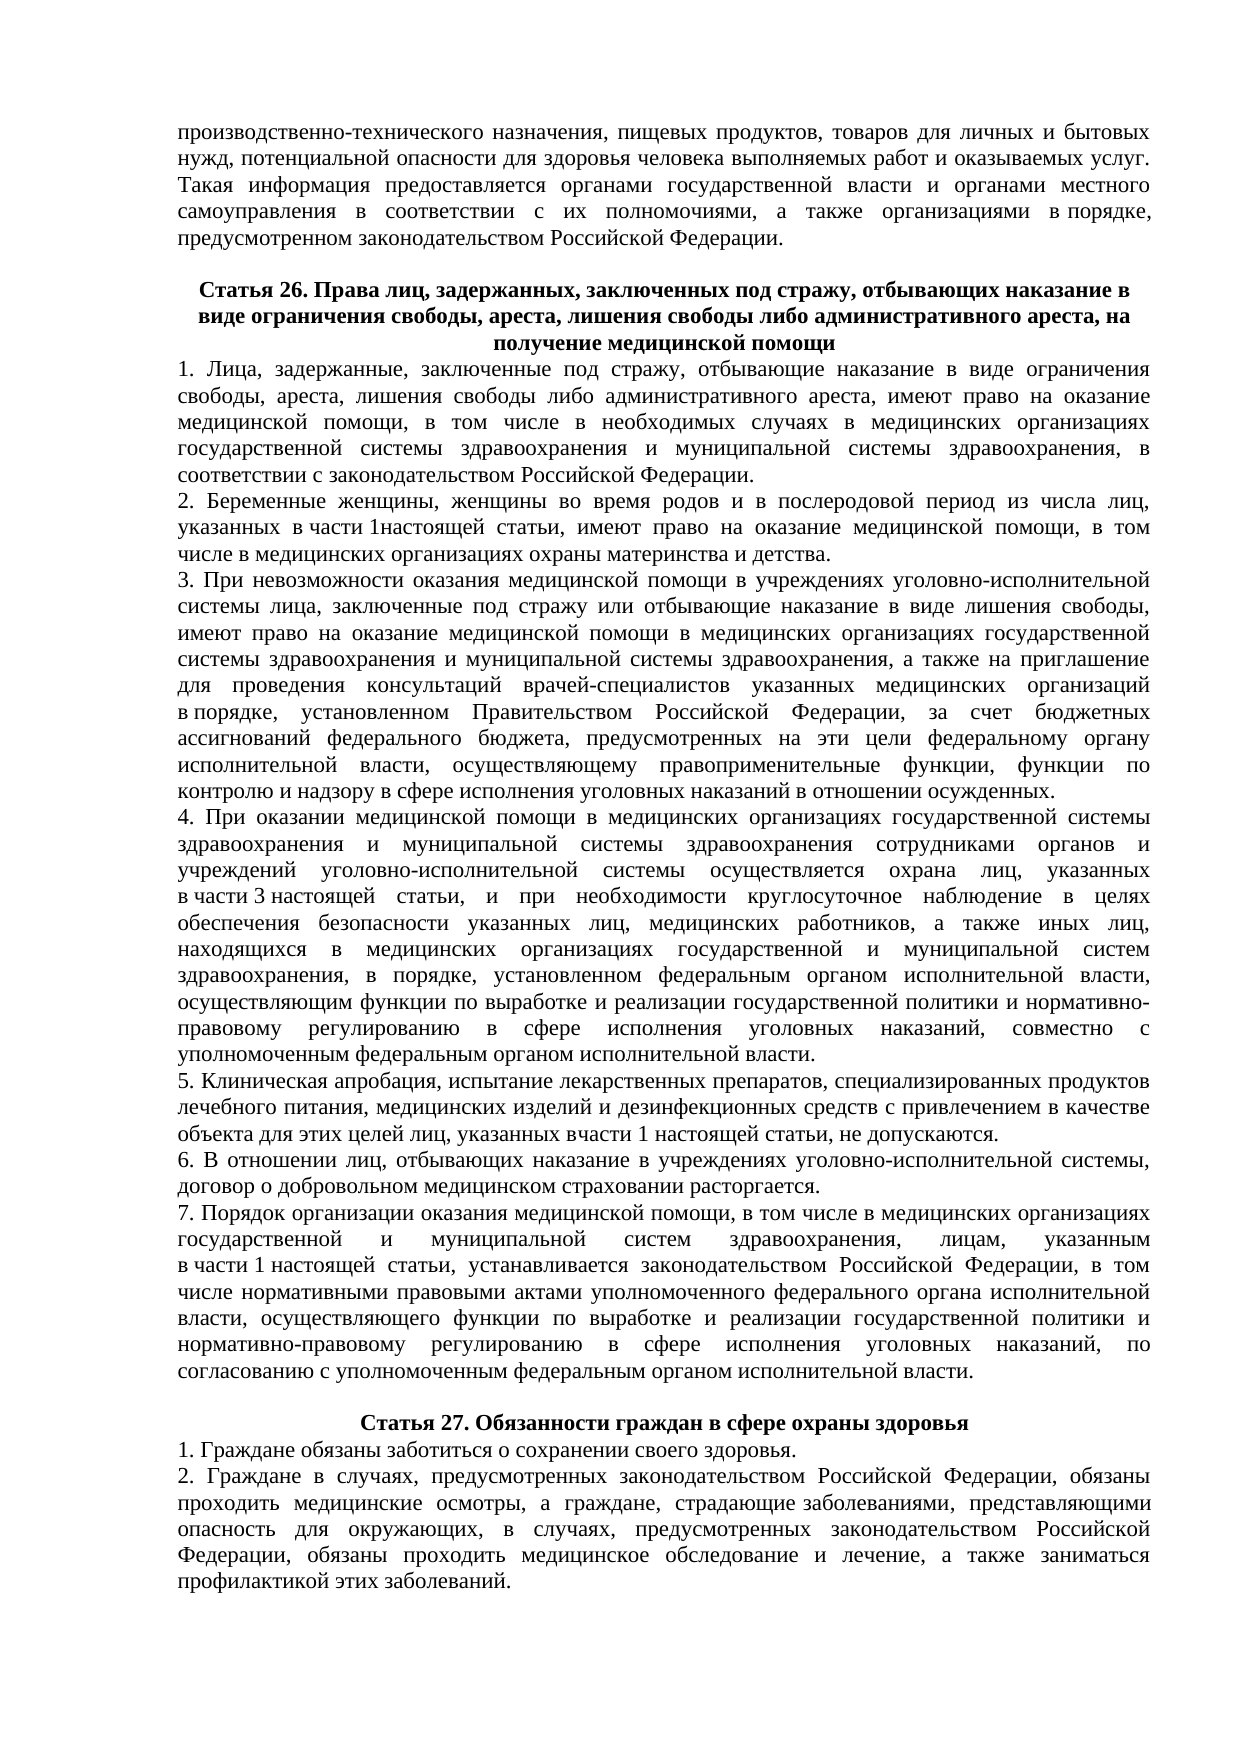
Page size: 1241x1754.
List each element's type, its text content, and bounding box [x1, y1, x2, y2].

text 6. В отношении лиц, отбывающих наказание в учреждениях уголовно-исполнительной системы, договор о добровольном медицинском страховании расторгается. [177, 1146, 1152, 1199]
text 4. При оказании медицинской помощи в медицинских организациях государственной системы здравоохранения и муниципальной системы здравоохранения сотрудниками органов и учреждений уголовно-исполнительной системы осуществляется охрана лиц, указанных в части 3 настоящей статьи, и при необходимости круглосуточное наблюдение в целях обеспечения безопасности указанных лиц, медицинских работников, а также иных лиц, находящихся в медицинских организациях государственной и муниципальной систем здравоохранения, в порядке, установленном федеральным органом исполнительной власти, осуществляющим функции по выработке и реализации государственной политики и нормативно-правовому регулированию в сфере исполнения уголовных наказаний, совместно с уполномоченным федеральным органом исполнительной власти. [177, 803, 1152, 1067]
text 1. Лица, задержанные, заключенные под стражу, отбывающие наказание в виде ограничения свободы, ареста, лишения свободы либо административного ареста, имеют право на оказание медицинской помощи, в том числе в необходимых случаях в медицинских организациях государственной системы здравоохранения и муниципальной системы здравоохранения, в соответствии с законодательством Российской Федерации. [177, 355, 1152, 487]
text 1. Граждане обязаны заботиться о сохранении своего здоровья. [177, 1436, 1152, 1462]
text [177, 118, 1152, 250]
text 5. Клиническая апробация, испытание лекарственных препаратов, специализированных продуктов лечебного питания, медицинских изделий и дезинфекционных средств с привлечением в качестве объекта для этих целей лиц, указанных вчасти 1 настоящей статьи, не допускаются. [177, 1067, 1152, 1146]
text 3. При невозможности оказания медицинской помощи в учреждениях уголовно-исполнительной системы лица, заключенные под стражу или отбывающие наказание в виде лишения свободы, имеют право на оказание медицинской помощи в медицинских организациях государственной системы здравоохранения и муниципальной системы здравоохранения, а также на приглашение для проведения консультаций врачей-специалистов указанных медицинских организаций в порядке, установленном Правительством Российской Федерации, за счет бюджетных ассигнований федерального бюджета, предусмотренных на эти цели федеральному органу исполнительной власти, осуществляющему правоприменительные функции, функции по контролю и надзору в сфере исполнения уголовных наказаний в отношении осужденных. [177, 566, 1152, 803]
text 2. Беременные женщины, женщины во время родов и в послеродовой период из числа лиц, указанных в части 1настоящей статьи, имеют право на оказание медицинской помощи, в том числе в медицинских организациях охраны материнства и детства. [177, 487, 1152, 566]
text Статья 26. Права лиц, задержанных, заключенных под стражу, отбывающих наказание в виде ограничения свободы, ареста, лишения свободы либо административного ареста, на получение медицинской помощи [177, 276, 1152, 355]
text Статья 27. Обязанности граждан в сфере охраны здоровья [177, 1409, 1152, 1436]
text 2. Граждане в случаях, предусмотренных законодательством Российской Федерации, обязаны проходить медицинские осмотры, а граждане, страдающие заболеваниями, представляющими опасность для окружающих, в случаях, предусмотренных законодательством Российской Федерации, обязаны проходить медицинское обследование и лечение, а также заниматься профилактикой этих заболеваний. [177, 1462, 1152, 1594]
text 7. Порядок организации оказания медицинской помощи, в том числе в медицинских организациях государственной и муниципальной систем здравоохранения, лицам, указанным в части 1 настоящей статьи, устанавливается законодательством Российской Федерации, в том числе нормативными правовыми актами уполномоченного федерального органа исполнительной власти, осуществляющего функции по выработке и реализации государственной политики и нормативно-правовому регулированию в сфере исполнения уголовных наказаний, по согласованию с уполномоченным федеральным органом исполнительной власти. [177, 1199, 1152, 1383]
